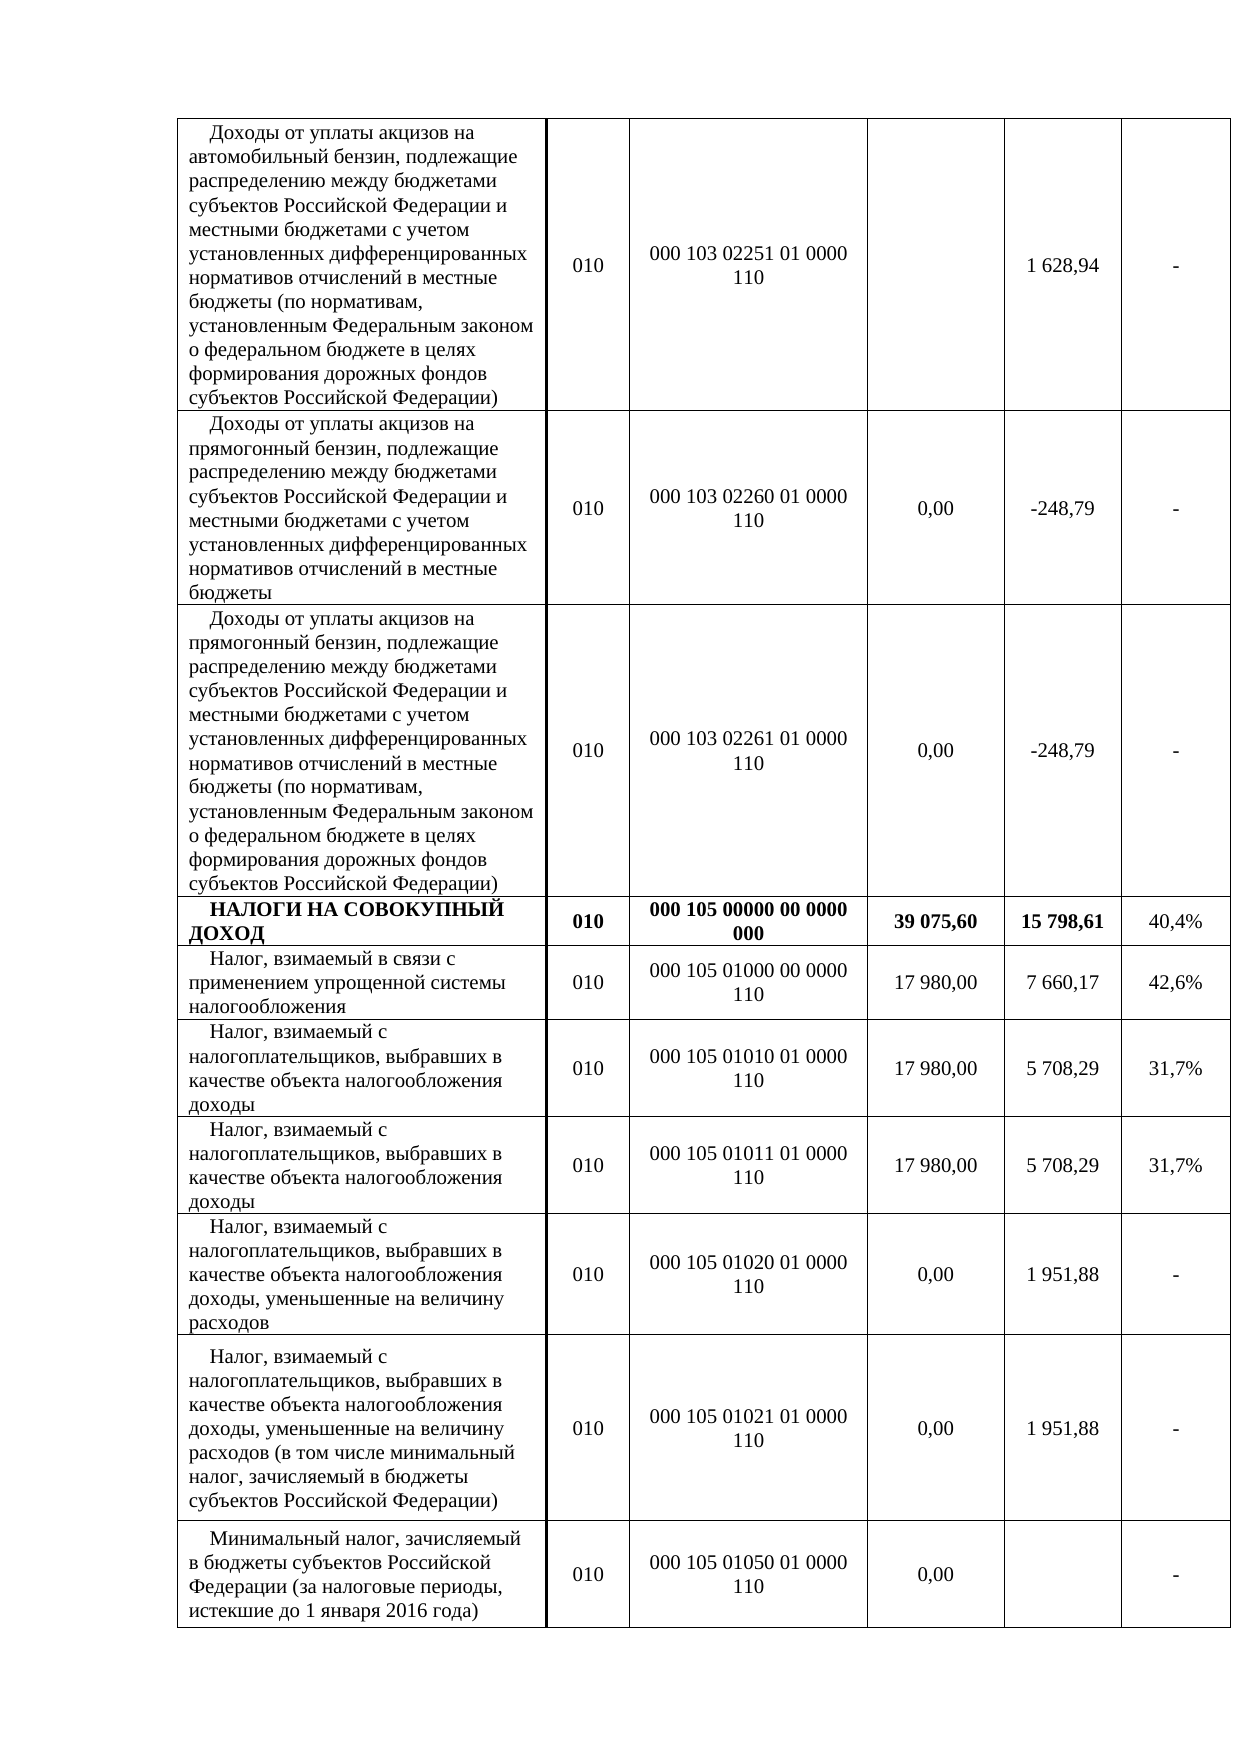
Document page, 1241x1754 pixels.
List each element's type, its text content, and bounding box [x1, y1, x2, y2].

table_cell 010 [548, 411, 629, 604]
table_cell 000 105 01020 01 0000 110 [630, 1214, 867, 1334]
table_cell - [1122, 1521, 1230, 1627]
table_cell 39 075,60 [868, 897, 1004, 945]
table_cell 010 [548, 605, 629, 896]
table_cell Налог, взимаемый в связи с применением упрощенной системы налогообложения [178, 946, 545, 1018]
table_cell 010 [548, 897, 629, 945]
table_cell 000 105 01050 01 0000 110 [630, 1521, 867, 1627]
table_cell 010 [548, 1117, 629, 1213]
table_cell 15 798,61 [1005, 897, 1121, 945]
table_cell - [1122, 119, 1230, 410]
table_cell [1005, 1521, 1121, 1627]
table_cell Доходы от уплаты акцизов на прямогонный бензин, подлежащие распределению между бюджетами субъектов Российской Федерации и местными бюджетами с учетом установленных дифференцированных нормативов отчислений в местные бюджеты (по нормативам, установленным Федеральным законом о федеральном бюджете в целях формирования дорожных фондов субъектов Российской Федерации) [178, 605, 545, 896]
table_cell Налог, взимаемый с налогоплательщиков, выбравших в качестве объекта налогообложения доходы [178, 1117, 545, 1213]
table_cell 7 660,17 [1005, 946, 1121, 1018]
table_cell 000 105 01010 01 0000 110 [630, 1020, 867, 1116]
table_cell 0,00 [868, 605, 1004, 896]
table_cell Налог, взимаемый с налогоплательщиков, выбравших в качестве объекта налогообложения доходы, уменьшенные на величину расходов [178, 1214, 545, 1334]
table_cell 0,00 [868, 1521, 1004, 1627]
table_cell - [1122, 1335, 1230, 1520]
table_cell 42,6% [1122, 946, 1230, 1018]
table_cell 17 980,00 [868, 1117, 1004, 1213]
table_cell 0,00 [868, 411, 1004, 604]
table_cell Налог, взимаемый с налогоплательщиков, выбравших в качестве объекта налогообложения доходы, уменьшенные на величину расходов (в том числе минимальный налог, зачисляемый в бюджеты субъектов Российской Федерации) [178, 1335, 545, 1520]
table_cell 17 980,00 [868, 946, 1004, 1018]
table_cell [868, 119, 1004, 410]
table_cell НАЛОГИ НА СОВОКУПНЫЙ ДОХОД [178, 897, 545, 945]
table_cell 1 951,88 [1005, 1335, 1121, 1520]
table_cell 1 628,94 [1005, 119, 1121, 410]
table_cell 010 [548, 119, 629, 410]
table_cell Доходы от уплаты акцизов на автомобильный бензин, подлежащие распределению между бюджетами субъектов Российской Федерации и местными бюджетами с учетом установленных дифференцированных нормативов отчислений в местные бюджеты (по нормативам, установленным Федеральным законом о федеральном бюджете в целях формирования дорожных фондов субъектов Российской Федерации) [178, 119, 545, 410]
table_cell 0,00 [868, 1214, 1004, 1334]
table_cell 5 708,29 [1005, 1117, 1121, 1213]
table_cell 010 [548, 1020, 629, 1116]
table_cell - [1122, 1214, 1230, 1334]
table_cell 000 103 02251 01 0000 110 [630, 119, 867, 410]
table_cell - [1122, 605, 1230, 896]
table_cell Доходы от уплаты акцизов на прямогонный бензин, подлежащие распределению между бюджетами субъектов Российской Федерации и местными бюджетами с учетом установленных дифференцированных нормативов отчислений в местные бюджеты [178, 411, 545, 604]
table_cell 010 [548, 946, 629, 1018]
table_cell 010 [548, 1521, 629, 1627]
table_cell 31,7% [1122, 1020, 1230, 1116]
table_cell Минимальный налог, зачисляемый в бюджеты субъектов Российской Федерации (за налоговые периоды, истекшие до 1 января 2016 года) [178, 1521, 545, 1627]
table_cell -248,79 [1005, 411, 1121, 604]
table_cell 0,00 [868, 1335, 1004, 1520]
table_cell 000 103 02260 01 0000 110 [630, 411, 867, 604]
table_cell 31,7% [1122, 1117, 1230, 1213]
table_cell 000 105 01011 01 0000 110 [630, 1117, 867, 1213]
table_cell 17 980,00 [868, 1020, 1004, 1116]
table_cell 40,4% [1122, 897, 1230, 945]
table_cell Налог, взимаемый с налогоплательщиков, выбравших в качестве объекта налогообложения доходы [178, 1020, 545, 1116]
table_cell - [1122, 411, 1230, 604]
table_cell 010 [548, 1335, 629, 1520]
table_cell 5 708,29 [1005, 1020, 1121, 1116]
table_cell 000 105 01000 00 0000 110 [630, 946, 867, 1018]
table_cell 1 951,88 [1005, 1214, 1121, 1334]
table_cell 000 103 02261 01 0000 110 [630, 605, 867, 896]
table_cell 010 [548, 1214, 629, 1334]
table_cell 000 105 00000 00 0000 000 [630, 897, 867, 945]
table_cell -248,79 [1005, 605, 1121, 896]
table_cell 000 105 01021 01 0000 110 [630, 1335, 867, 1520]
